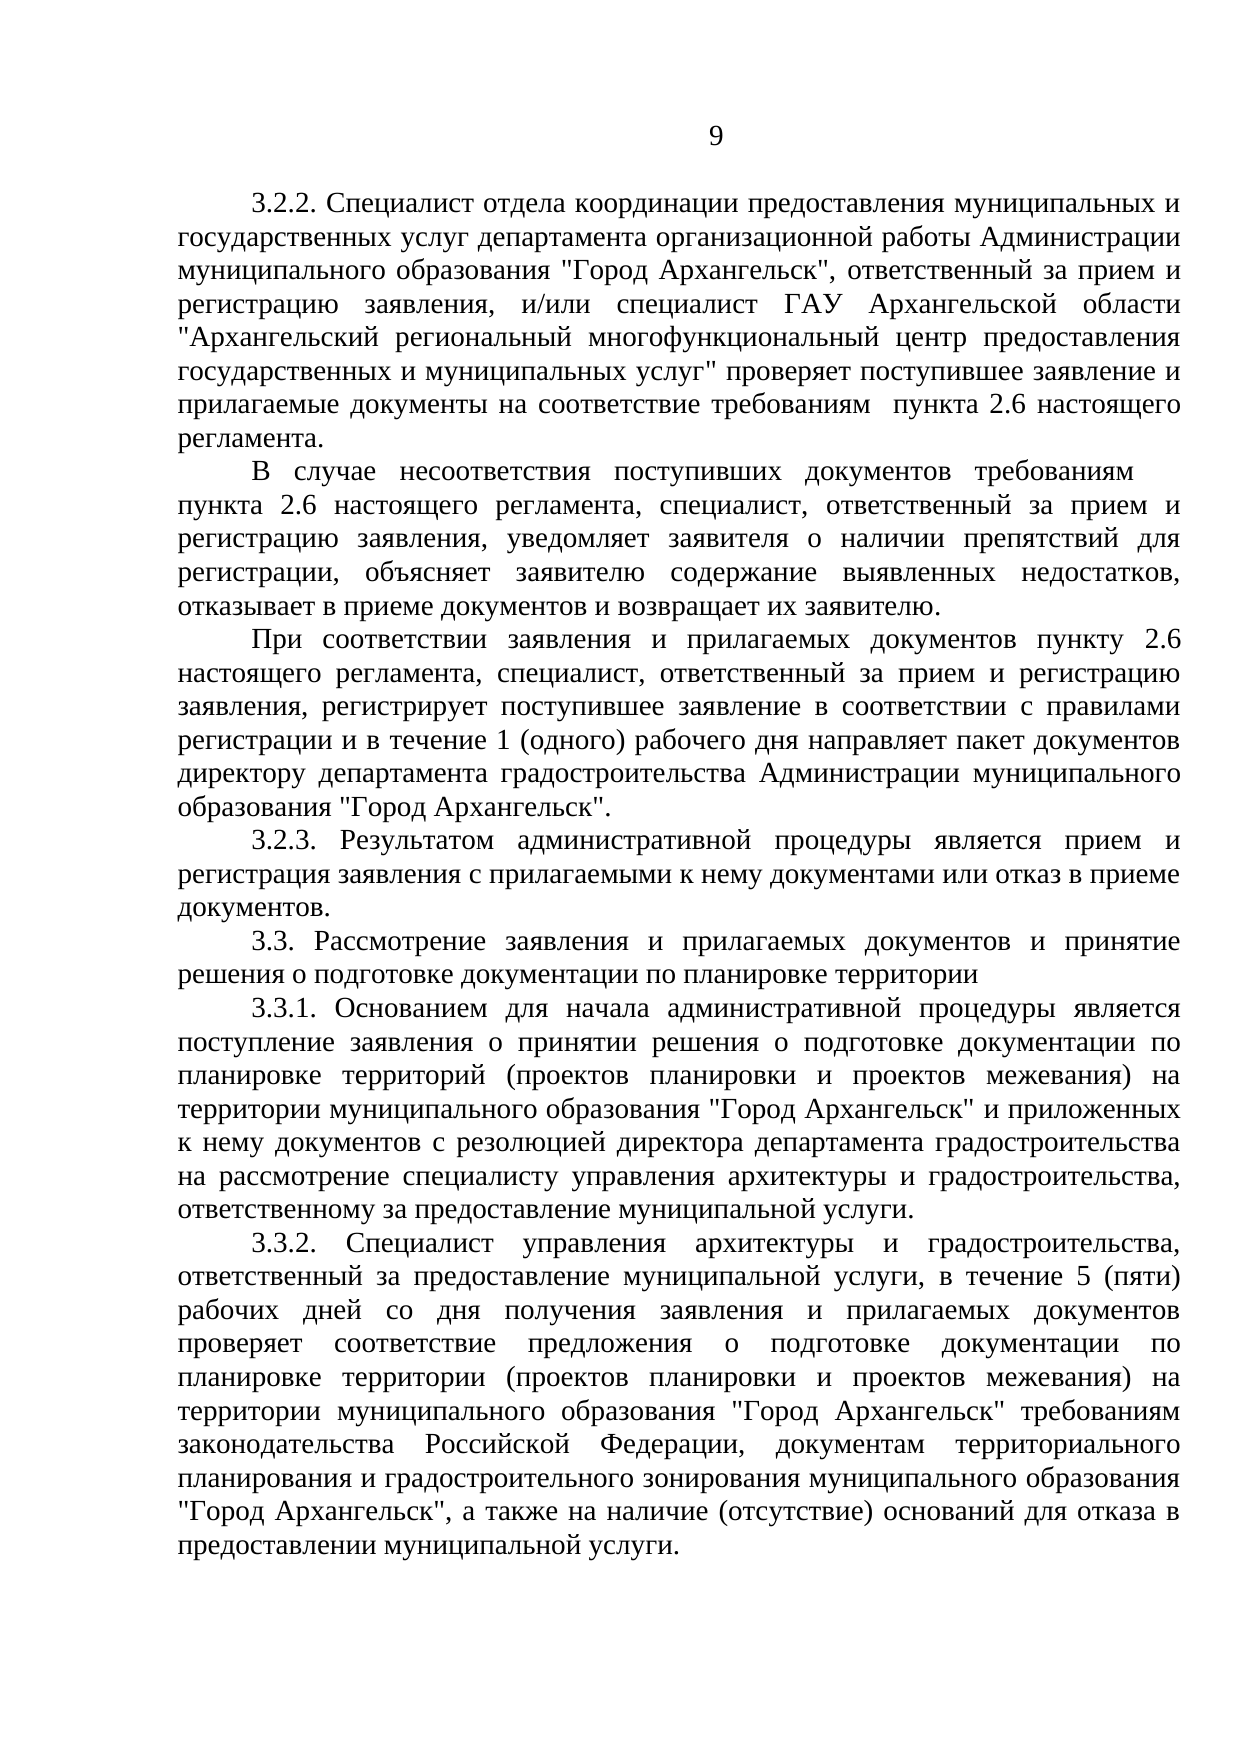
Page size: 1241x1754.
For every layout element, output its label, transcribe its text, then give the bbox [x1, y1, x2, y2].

text 9 [177, 118, 1181, 152]
text 3.3.2. Специалист управления архитектуры и градостроительства, ответственный за предоставление муниципальной услуги, в течение 5 (пяти) рабочих дней со дня получения заявления и прилагаемых документов проверяет соответствие предложения о подготовке документации по планировке территории (проектов планировки и проектов межевания) на территории муниципального образования "Город Архангельск" требованиям законодательства Российской Федерации, документам территориального планирования и градостроительного зонирования муниципального образования "Город Архангельск", а также на наличие (отсутствие) оснований для отказа в предоставлении муниципальной услуги. [177, 1225, 1181, 1560]
text 3.2.2. Специалист отдела координации предоставления муниципальных и государственных услуг департамента организационной работы Администрации муниципального образования "Город Архангельск", ответственный за прием и регистрацию заявления, и/или специалист ГАУ Архангельской области "Архангельский региональный многофункциональный центр предоставления государственных и муниципальных услуг" проверяет поступившее заявление и прилагаемые документы на соответствие требованиям пункта 2.6 настоящего регламента. [177, 185, 1181, 453]
text 3.2.3. Результатом административной процедуры является прием и регистрация заявления с прилагаемыми к нему документами или отказ в приеме документов. [177, 822, 1181, 923]
text 3.3. Рассмотрение заявления и прилагаемых документов и принятие решения о подготовке документации по планировке территории [177, 923, 1181, 990]
text 3.3.1. Основанием для начала административной процедуры является поступление заявления о принятии решения о подготовке документации по планировке территорий (проектов планировки и проектов межевания) на территории муниципального образования "Город Архангельск" и приложенных к нему документов с резолюцией директора департамента градостроительства на рассмотрение специалисту управления архитектуры и градостроительства, ответственному за предоставление муниципальной услуги. [177, 990, 1181, 1225]
text При соответствии заявления и прилагаемых документов пункту 2.6 настоящего регламента, специалист, ответственный за прием и регистрацию заявления, регистрирует поступившее заявление в соответствии с правилами регистрации и в течение 1 (одного) рабочего дня направляет пакет документов директору департамента градостроительства Администрации муниципального образования "Город Архангельск". [177, 621, 1181, 822]
text В случае несоответствия поступивших документов требованиям пункта 2.6 настоящего регламента, специалист, ответственный за прием и регистрацию заявления, уведомляет заявителя о наличии препятствий для регистрации, объясняет заявителю содержание выявленных недостатков, отказывает в приеме документов и возвращает их заявителю. [177, 453, 1181, 621]
